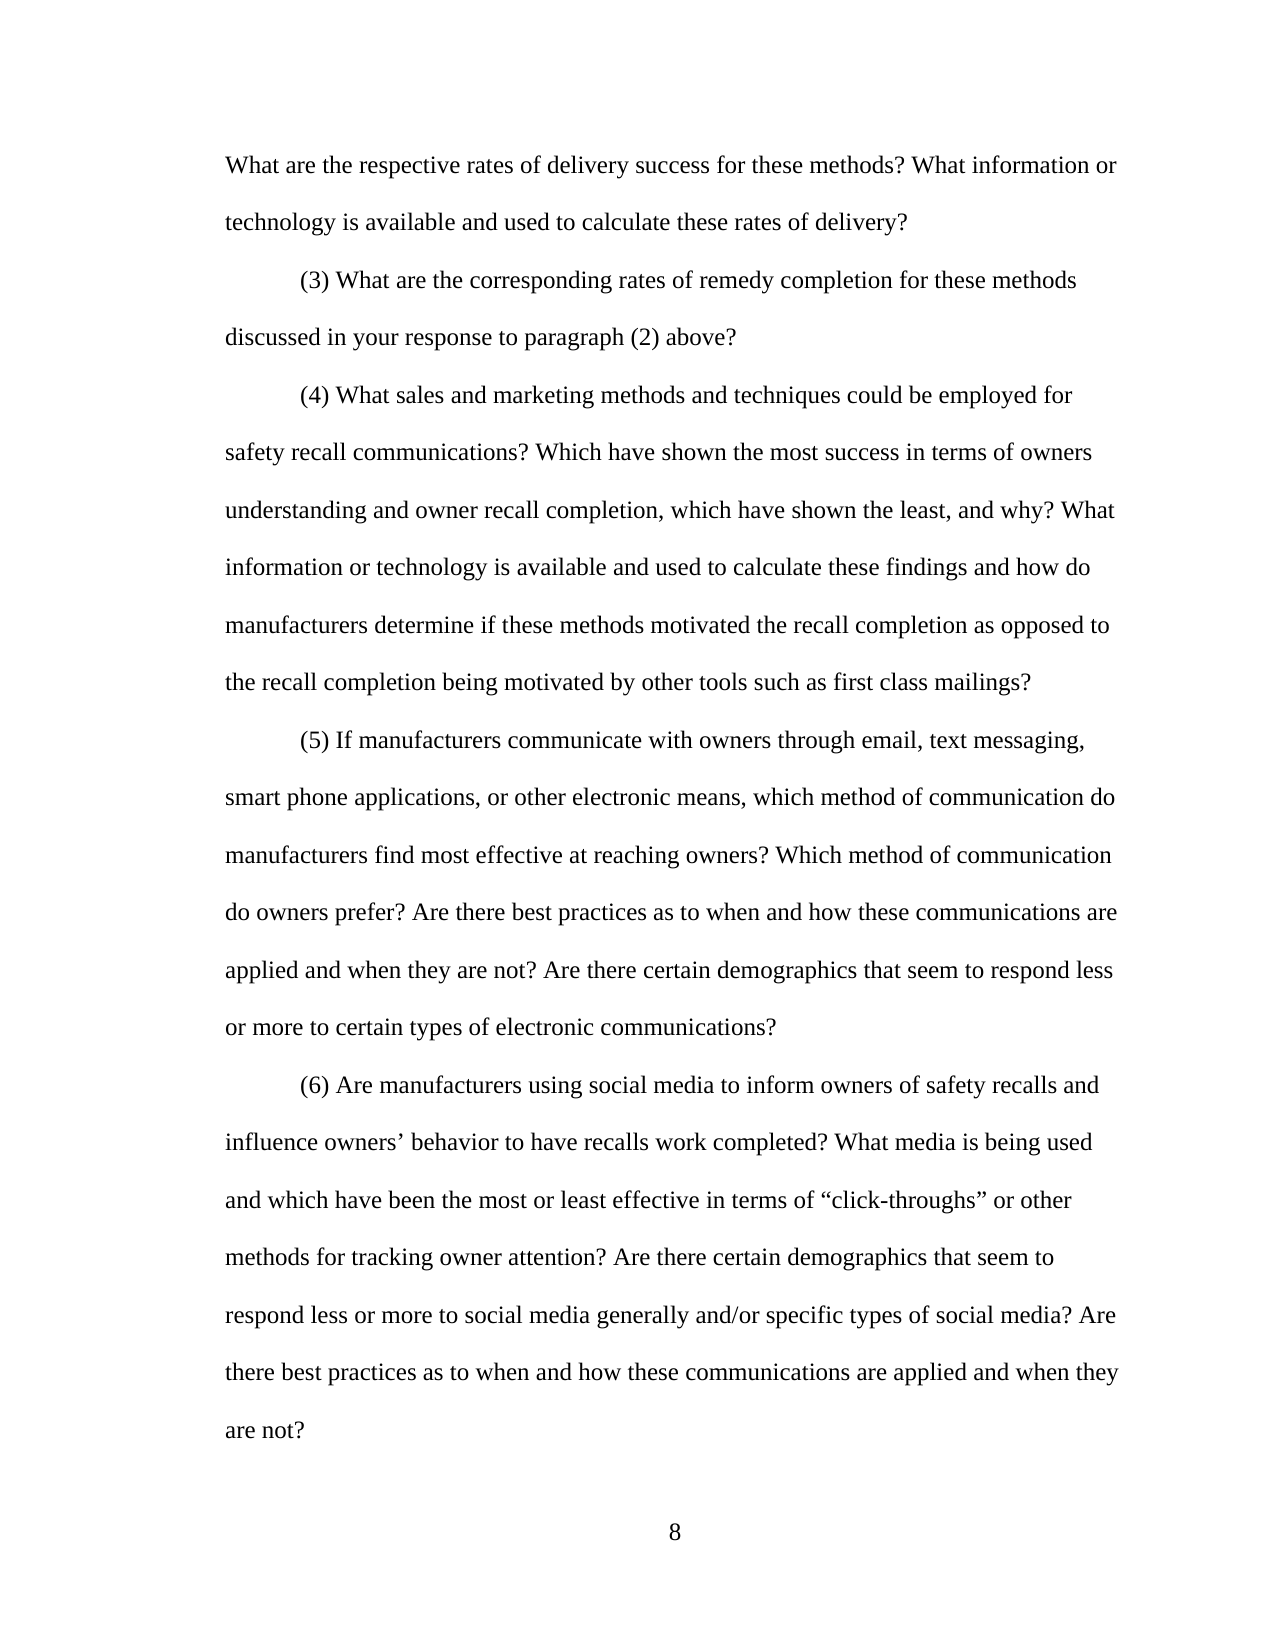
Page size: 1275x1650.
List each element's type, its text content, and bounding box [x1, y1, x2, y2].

text (5) If manufacturers communicate with owners through email, text messaging, smart phone applications, or other electronic means, which method of communication do manufacturers find most effective at reaching owners? Which method of communication do owners prefer? Are there best practices as to when and how these communications are applied and when they are not? Are there certain demographics that seem to respond less or more to certain types of electronic communications? [225, 725, 1125, 1041]
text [225, 150, 1125, 236]
text (6) Are manufacturers using social media to inform owners of safety recalls and influence owners’ behavior to have recalls work completed? What media is being used and which have been the most or least effective in terms of “click-throughs” or other methods for tracking owner attention? Are there certain demographics that seem to respond less or more to social media generally and/or specific types of social media? Are there best practices as to when and how these communications are applied and when they are not? [225, 1070, 1125, 1444]
text (3) What are the corresponding rates of remedy completion for these methods discussed in your response to paragraph (2) above? [225, 265, 1125, 351]
text (4) What sales and marketing methods and techniques could be employed for safety recall communications? Which have shown the most success in terms of owners understanding and owner recall completion, which have shown the least, and why? What information or technology is available and used to calculate these findings and how do manufacturers determine if these methods motivated the recall completion as opposed to the recall completion being motivated by other tools such as first class mailings? [225, 380, 1125, 696]
